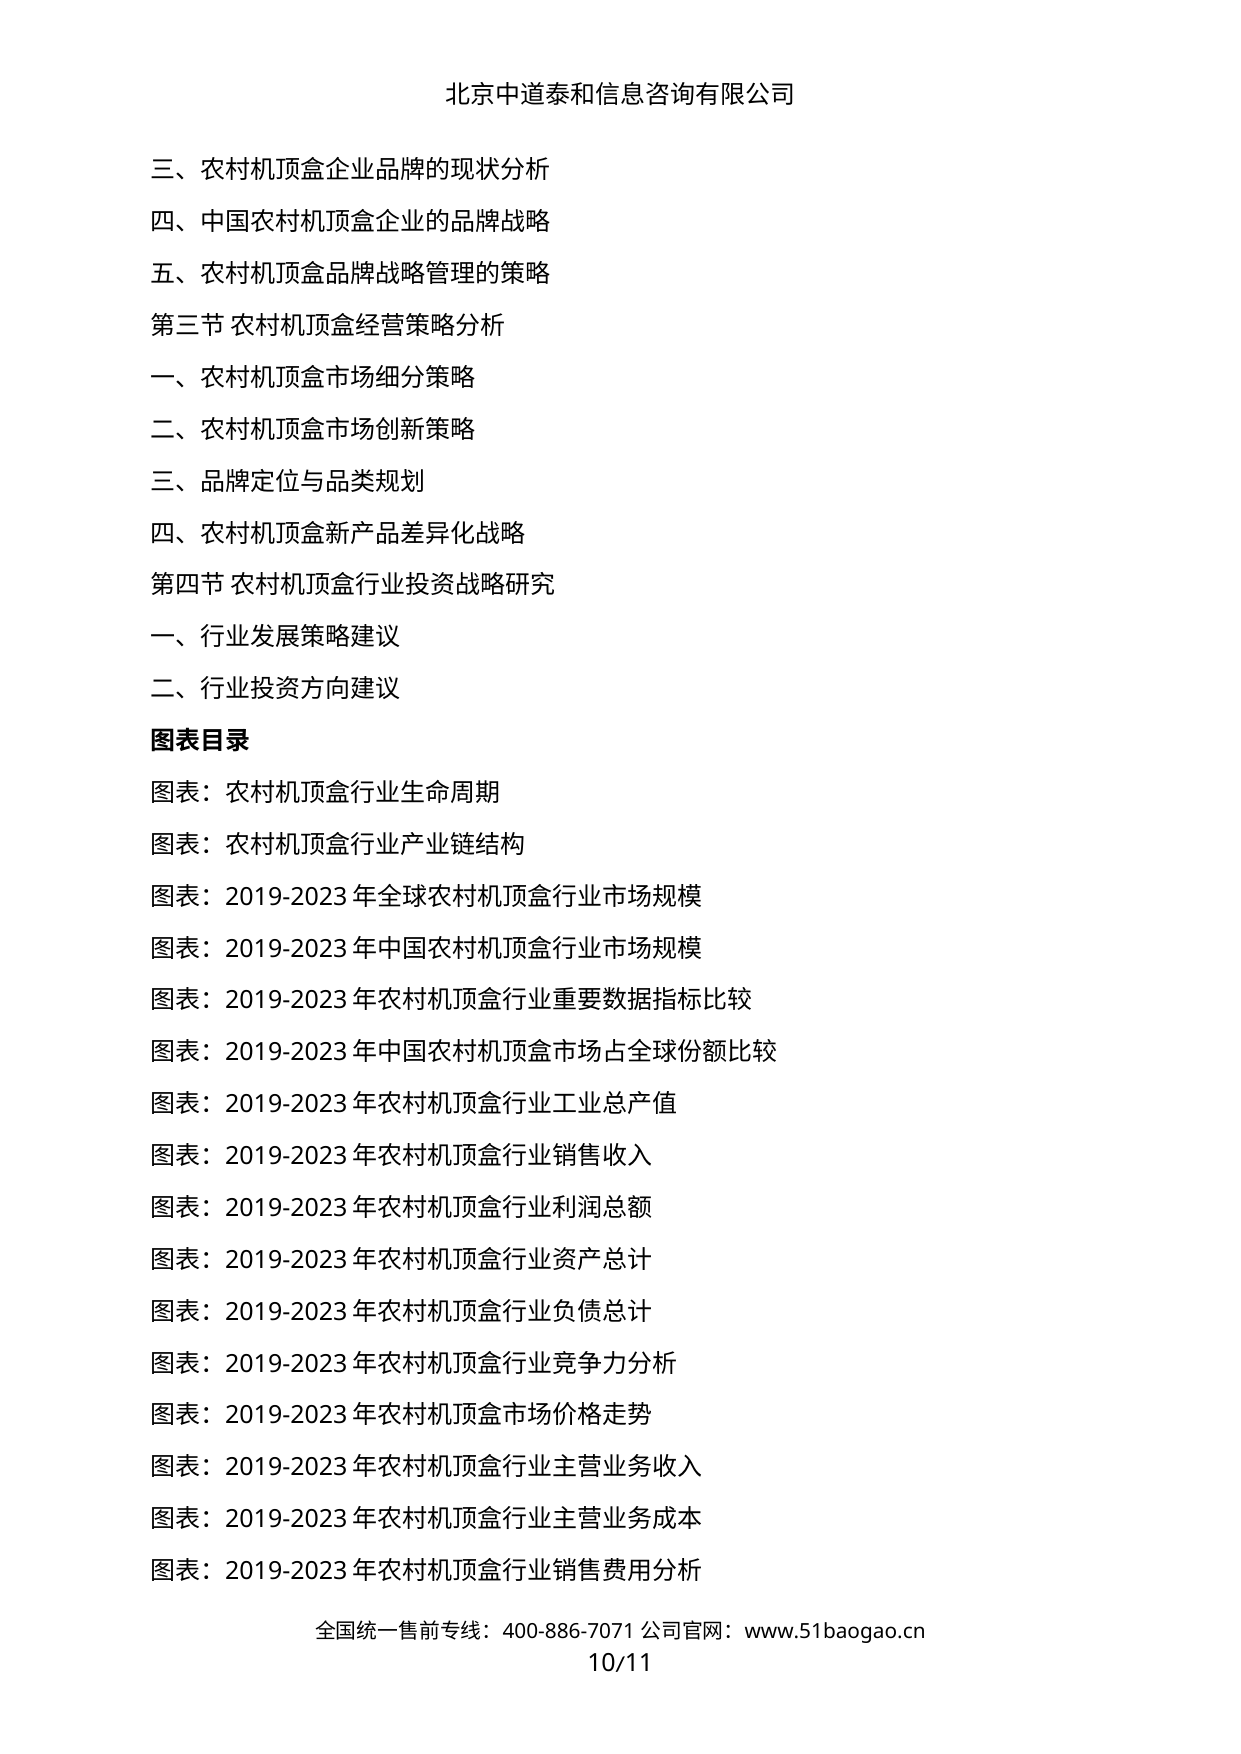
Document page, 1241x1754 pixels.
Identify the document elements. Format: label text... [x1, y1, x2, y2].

text 图表：2019-2023年农村机顶盒行业工业总产值 [150, 1084, 1090, 1120]
text 图表：农村机顶盒行业生命周期 [150, 772, 1090, 809]
text 图表：2019-2023年农村机顶盒行业销售费用分析 [150, 1551, 1090, 1587]
text 图表：2019-2023年农村机顶盒行业重要数据指标比较 [150, 980, 1090, 1016]
text 五、农村机顶盒品牌战略管理的策略 [150, 254, 1090, 290]
text 图表：2019-2023年中国农村机顶盒行业市场规模 [150, 928, 1090, 964]
text 三、品牌定位与品类规划 [150, 461, 1090, 497]
text 第四节 农村机顶盒行业投资战略研究 [150, 565, 1090, 601]
text 二、行业投资方向建议 [150, 669, 1090, 705]
text 三、农村机顶盒企业品牌的现状分析 [150, 150, 1090, 186]
text 图表目录 [150, 721, 1090, 757]
text 图表：2019-2023年全球农村机顶盒行业市场规模 [150, 876, 1090, 912]
text 图表：2019-2023年农村机顶盒行业主营业务成本 [150, 1499, 1090, 1535]
text 图表：2019-2023年农村机顶盒行业负债总计 [150, 1291, 1090, 1327]
text 图表：2019-2023年农村机顶盒行业竞争力分析 [150, 1343, 1090, 1379]
text 二、农村机顶盒市场创新策略 [150, 409, 1090, 446]
text 四、农村机顶盒新产品差异化战略 [150, 513, 1090, 549]
text 图表：2019-2023年中国农村机顶盒市场占全球份额比较 [150, 1032, 1090, 1068]
text 图表：2019-2023年农村机顶盒行业主营业务收入 [150, 1447, 1090, 1483]
text 四、中国农村机顶盒企业的品牌战略 [150, 202, 1090, 238]
text 图表：2019-2023年农村机顶盒行业利润总额 [150, 1187, 1090, 1224]
text 图表：2019-2023年农村机顶盒市场价格走势 [150, 1395, 1090, 1431]
text 图表：2019-2023年农村机顶盒行业销售收入 [150, 1136, 1090, 1172]
text 图表：农村机顶盒行业产业链结构 [150, 824, 1090, 861]
text 图表：2019-2023年农村机顶盒行业资产总计 [150, 1239, 1090, 1276]
text 第三节 农村机顶盒经营策略分析 [150, 306, 1090, 342]
text 一、农村机顶盒市场细分策略 [150, 357, 1090, 394]
text 一、行业发展策略建议 [150, 617, 1090, 653]
